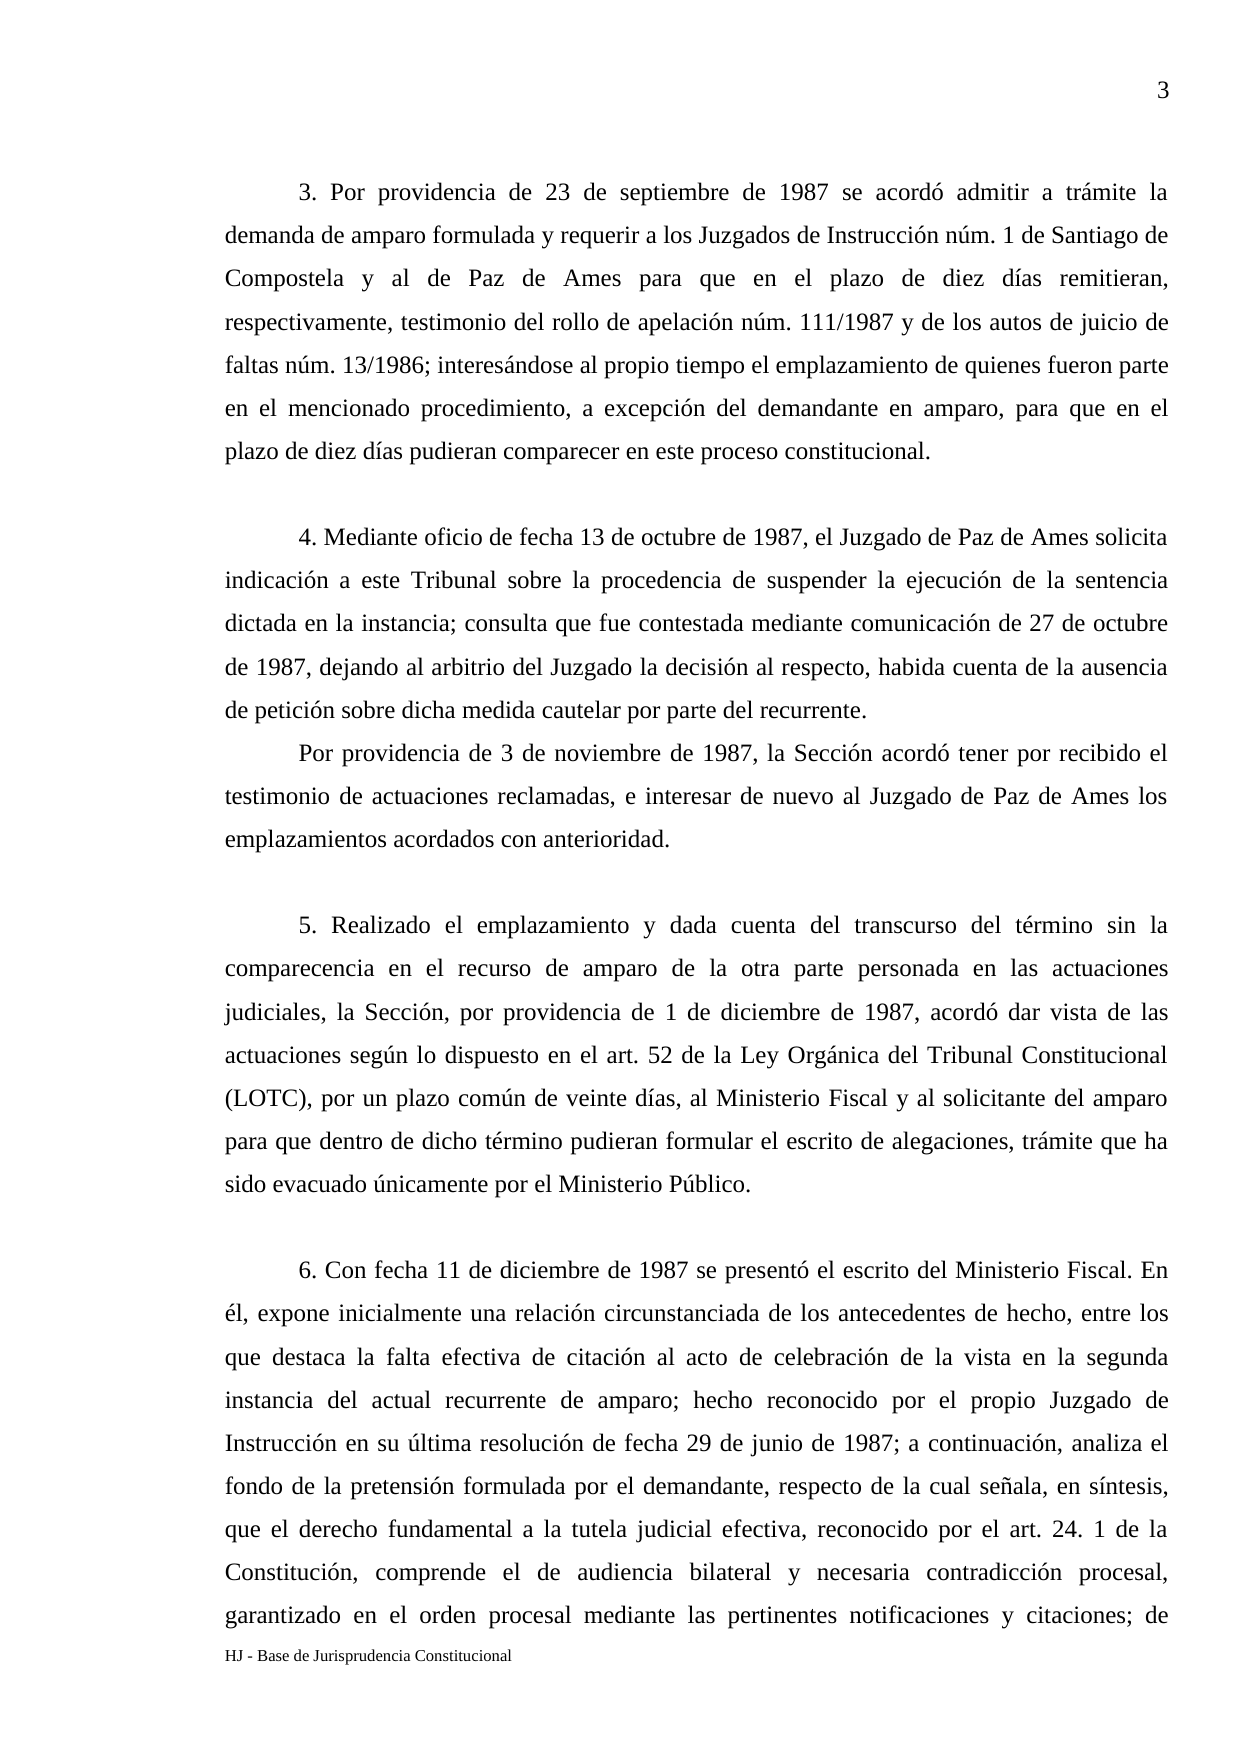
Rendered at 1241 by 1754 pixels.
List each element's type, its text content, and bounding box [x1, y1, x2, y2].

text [224, 1255, 1169, 1629]
text Por providencia de 3 de noviembre de 1987, la Sección acordó tener por recibido el testimonio de actuaciones reclamadas, e interesar de nuevo al Juzgado de Paz de Ames los emplazamientos acordados con anterioridad. [224, 738, 1169, 853]
text 4. Mediante oficio de fecha 13 de octubre de 1987, el Juzgado de Paz de Ames solicita indicación a este Tribunal sobre la procedencia de suspender la ejecución de la sentencia dictada en la instancia; consulta que fue contestada mediante comunicación de 27 de octubre de 1987, dejando al arbitrio del Juzgado la decisión al respecto, habida cuenta de la ausencia de petición sobre dicha medida cautelar por parte del recurrente. [224, 522, 1169, 723]
text 5. Realizado el emplazamiento y dada cuenta del transcurso del término sin la comparecencia en el recurso de amparo de la otra parte personada en las actuaciones judiciales, la Sección, por providencia de 1 de diciembre de 1987, acordó dar vista de las actuaciones según lo dispuesto en el art. 52 de la Ley Orgánica del Tribunal Constitucional (LOTC), por un plazo común de veinte días, al Ministerio Fiscal y al solicitante del amparo para que dentro de dicho término pudieran formular el escrito de alegaciones, trámite que ha sido evacuado únicamente por el Ministerio Público. [224, 910, 1169, 1198]
text 3. Por providencia de 23 de septiembre de 1987 se acordó admitir a trámite la demanda de amparo formulada y requerir a los Juzgados de Instrucción núm. 1 de Santiago de Compostela y al de Paz de Ames para que en el plazo de diez días remitieran, respectivamente, testimonio del rollo de apelación núm. 111/1987 y de los autos de juicio de faltas núm. 13/1986; interesándose al propio tiempo el emplazamiento de quienes fueron parte en el mencionado procedimiento, a excepción del demandante en amparo, para que en el plazo de diez días pudieran comparecer en este proceso constitucional. [224, 177, 1169, 465]
